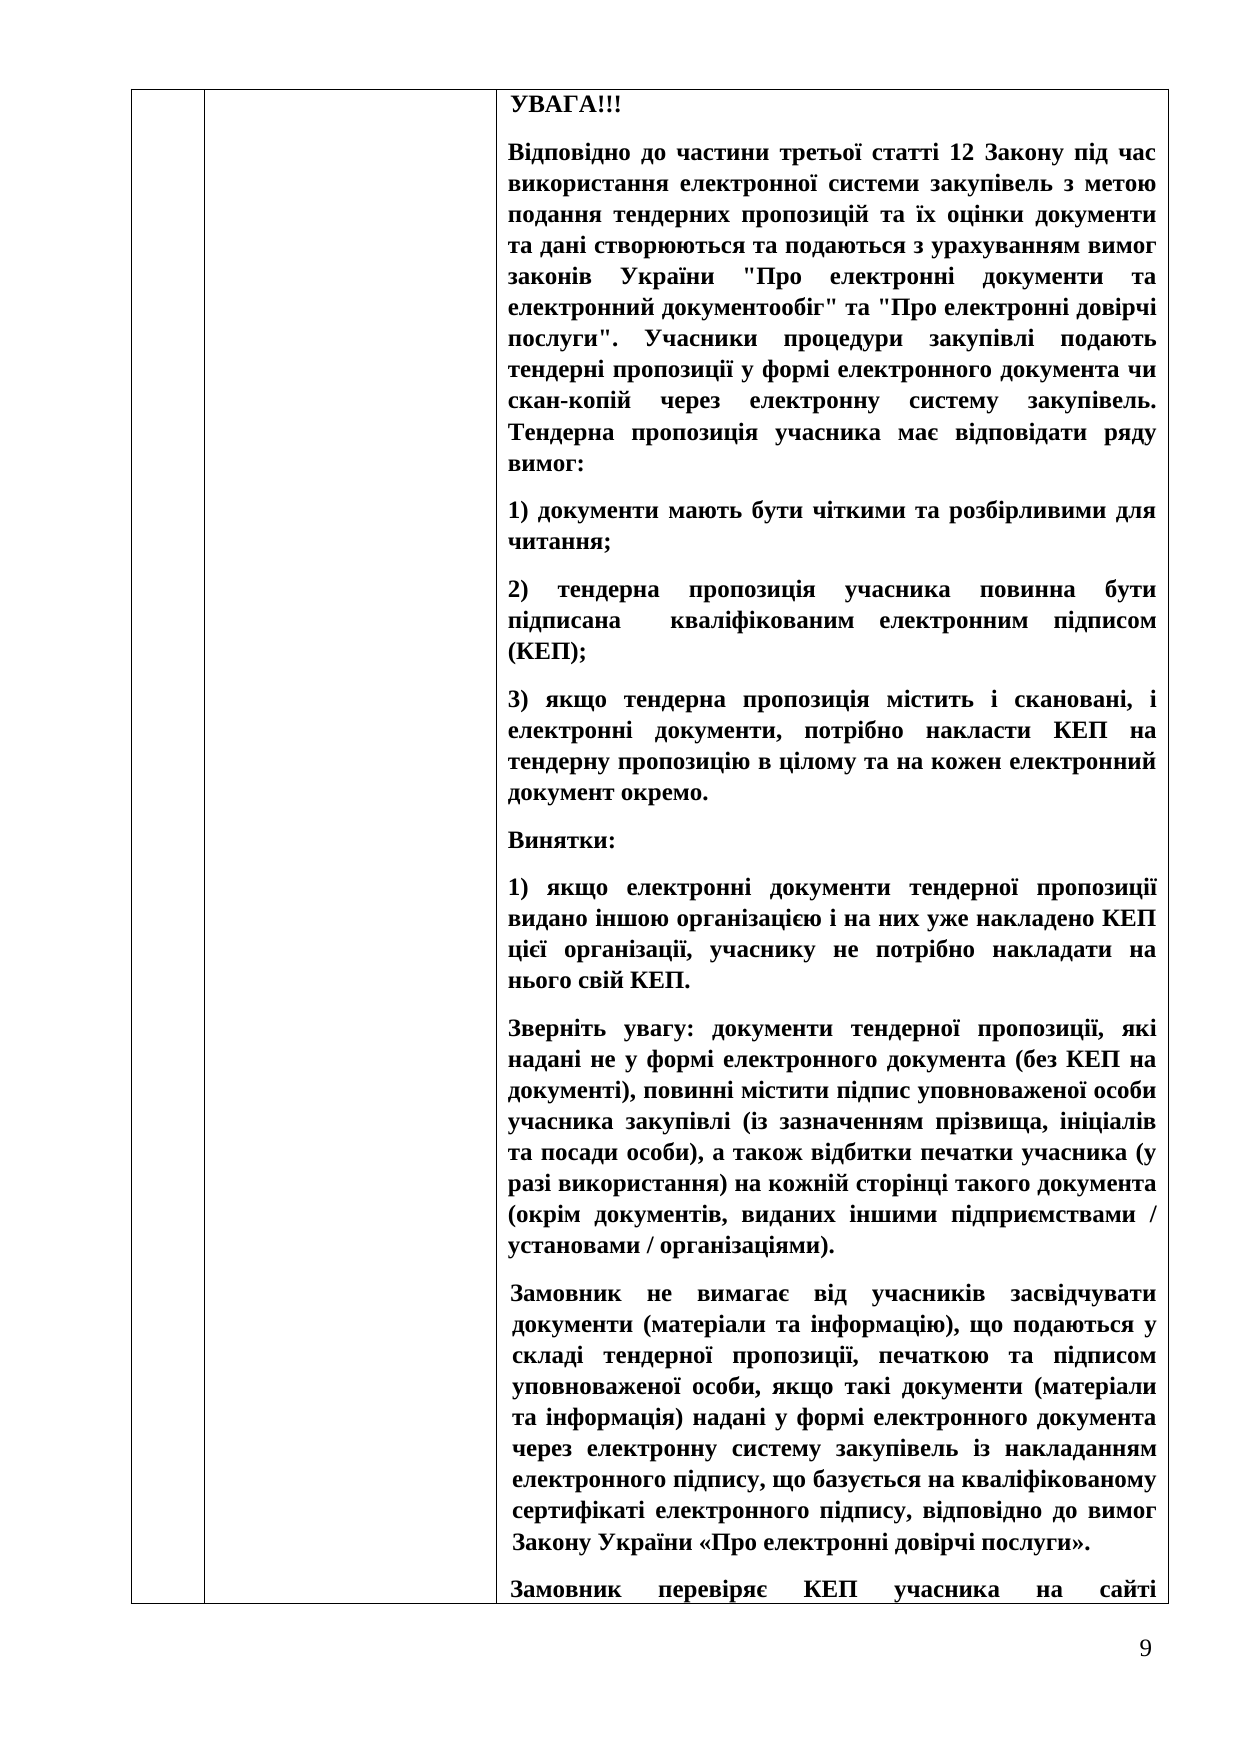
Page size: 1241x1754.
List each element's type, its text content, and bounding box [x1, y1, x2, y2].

table_cell 1 [132, 90, 204, 1603]
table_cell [205, 90, 496, 1603]
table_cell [497, 90, 1168, 1603]
